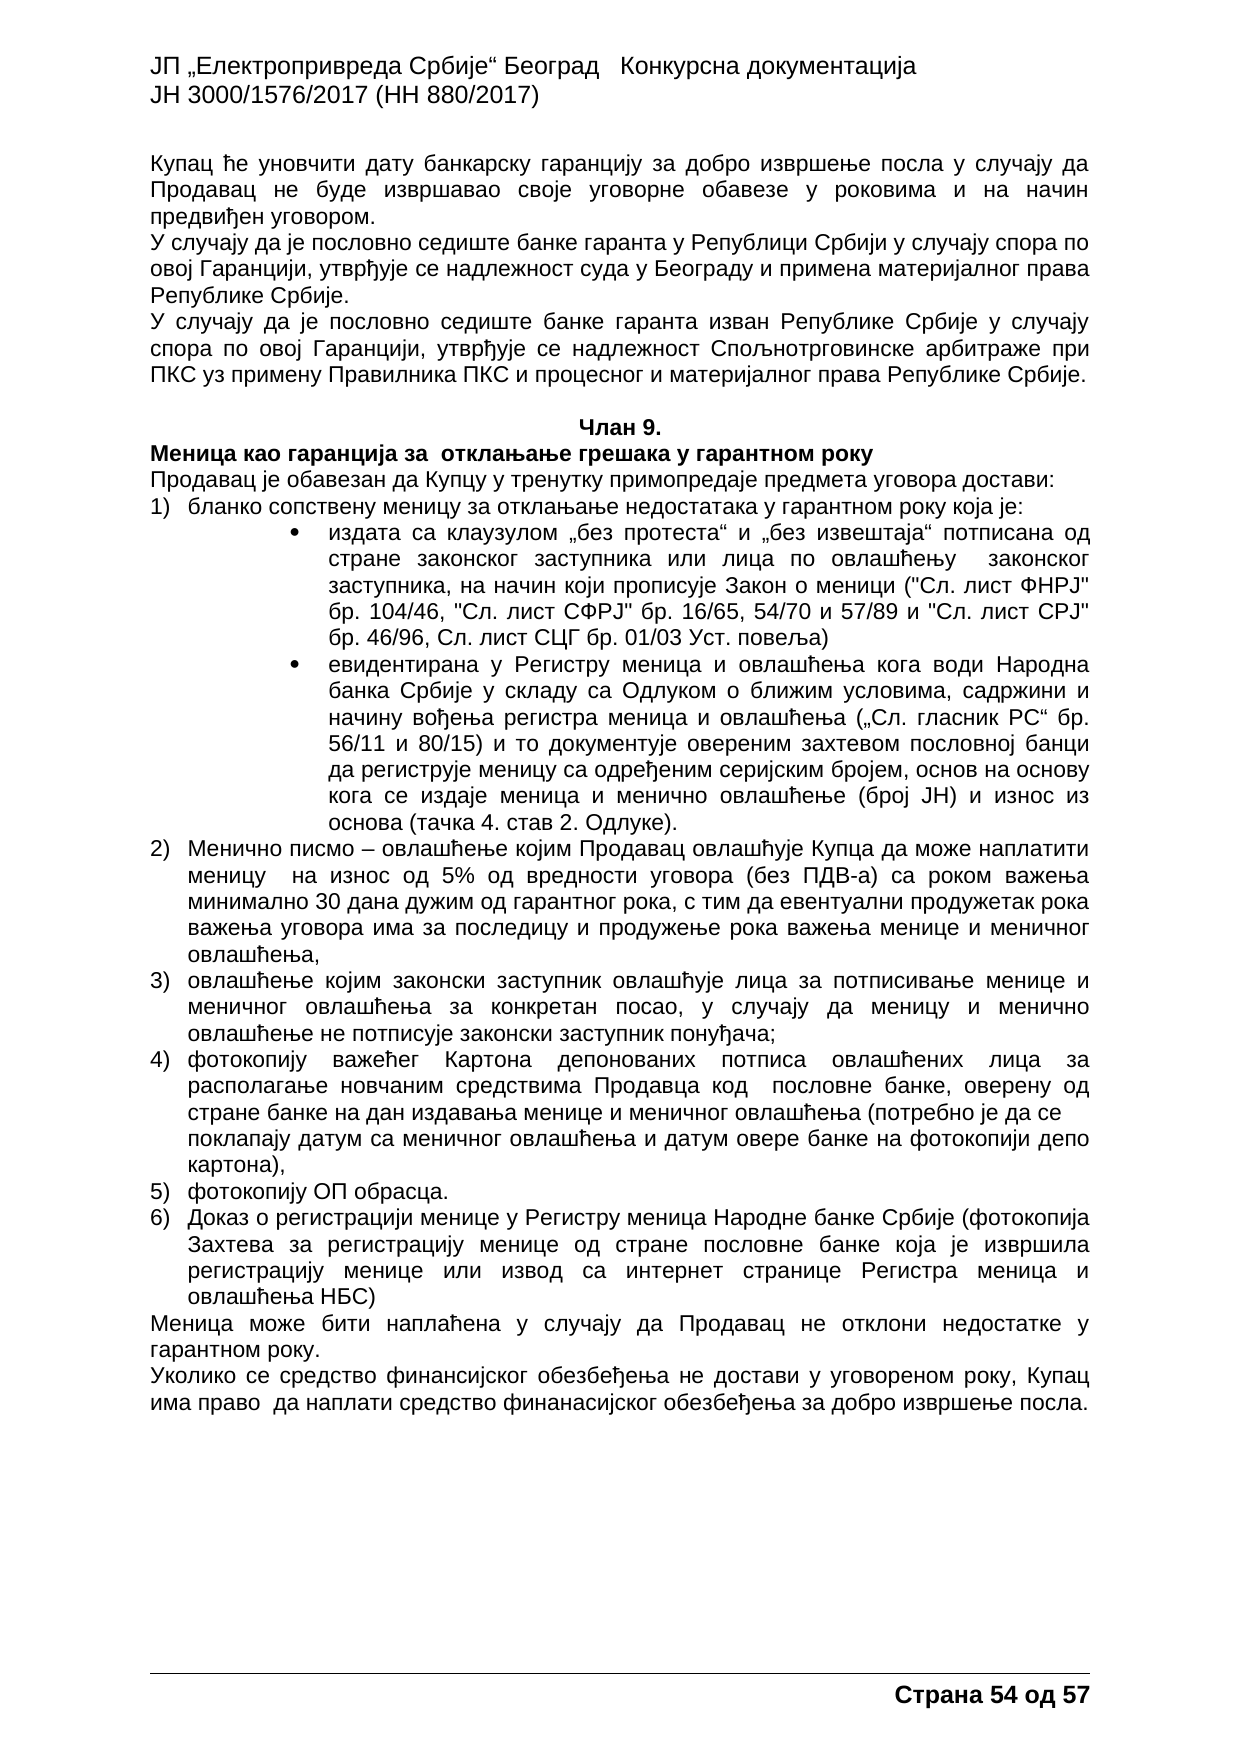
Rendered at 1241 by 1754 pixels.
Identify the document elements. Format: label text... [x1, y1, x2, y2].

list Менично писмо – овлашћење којим Продавац овлашћује Купца да може наплатити меницу на износ од 5% од вредности уговора (без ПДВ-а) са роком важења минимално 30 дана дужим од гарантног рока, с тим да евентуални продужетак рока важења уговора има за последицу и продужење рока важења менице и меничног овлашћења, [150, 835, 1090, 967]
text Уколико се средство финансијског обезбеђења не достави у уговореном року, Купац има право да наплати средство финанасијског обезбеђења за добро извршење посла. [150, 1362, 1090, 1415]
list фотокопију важећег Картона депонованих потписа овлашћених лица за располагање новчаним средствима Продавца код пословне банке, оверену од стране банке на дан издавања менице и меничног овлашћења (потребно је да се [150, 1046, 1090, 1125]
text поклапају датум са меничног овлашћења и датум овере банке на фотокопији депо картона), [187, 1125, 1090, 1178]
text Продавац је обавезан да Купцу у тренутку примопредаје предмета уговора достави: [150, 466, 1090, 493]
text Меница може бити наплаћена у случају да Продавац не отклони недостатке у гарантном року. [150, 1309, 1090, 1362]
text Меница као гаранција за отклањање грешака у гарантном року [150, 440, 1090, 466]
list издата са клаузулом „без протеста“ и „без извештаја“ потписана од стране законског заступника или лица по овлашћењу законског заступника, на начин који прописује Закон о меници ("Сл. лист ФНРЈ" бр. 104/46, "Сл. лист СФРЈ" бр. 16/65, 54/70 и 57/89 и "Сл. лист СРЈ" бр. 46/96, Сл. лист СЦГ бр. 01/03 Уст. повеља) [291, 519, 1090, 651]
list бланко сопствену меницу за отклањање недостатака у гарантном року која је: [150, 493, 1090, 519]
text У случају да је пословно седиште банке гаранта у Републици Србији у случају спора по овој Гаранцији, утврђује се надлежност суда у Београду и примена материјалног права Републике Србије. [150, 229, 1090, 308]
text Члан 9. [150, 413, 1090, 440]
list евидентирана у Регистру меница и овлашћења кога води Народна банка Србије у складу са Одлуком о ближим условима, садржини и начину вођења регистра меница и овлашћења („Сл. гласник РС“ бр. 56/11 и 80/15) и то документује овереним захтевом пословној банци да региструје меницу са одређеним серијским бројем, основ на основу кога се издаје меница и менично овлашћење (број ЈН) и износ из основа (тачка 4. став 2. Одлуке). [291, 651, 1090, 835]
list фотокопију ОП обрасца. [150, 1178, 1090, 1204]
text У случају да је пословно седиште банке гаранта изван Републике Србије у случају спора по овој Гаранцији, утврђује се надлежност Спољнотрговинске арбитраже при ПКС уз примену Правилника ПКС и процесног и материјалног права Републике Србије. [150, 308, 1090, 387]
list Доказ о регистрацији менице у Регистру меница Народне банке Србије (фотокопија Захтева за регистрацију менице од стране пословне банке која је извршила регистрацију менице или извод са интернет странице Регистра меница и овлашћења НБС) [150, 1204, 1090, 1309]
list овлашћење којим законски заступник овлашћује лица за потписивање менице и меничног овлашћења за конкретан посао, у случају да меницу и менично овлашћење не потписује законски заступник понуђача; [150, 967, 1090, 1046]
text Купац ће уновчити дату банкарску гаранцију за добро извршење посла у случају да Продавац не буде извршавао своје уговорне обавезе у роковима и на начин предвиђен уговором. [150, 150, 1090, 229]
